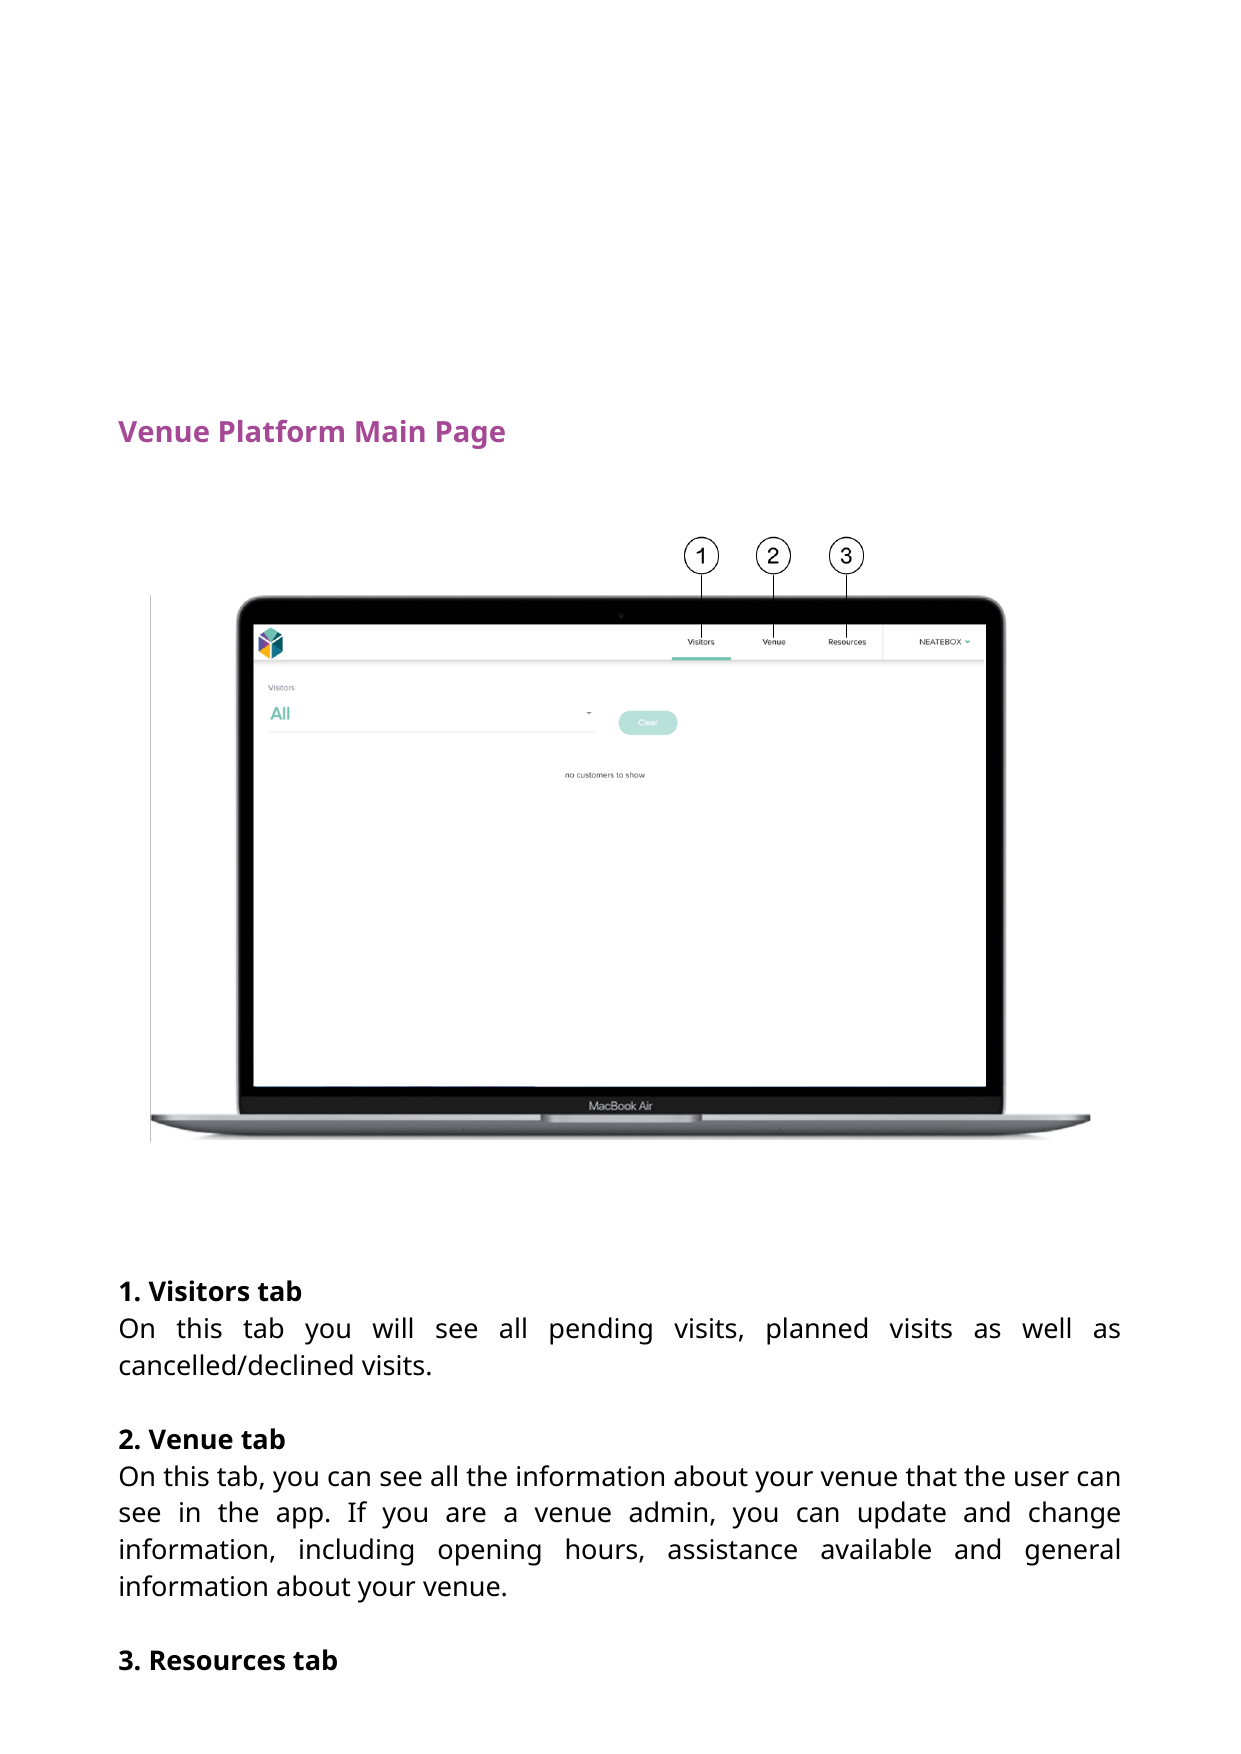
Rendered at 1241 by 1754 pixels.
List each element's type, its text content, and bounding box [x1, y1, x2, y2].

text On this tab, you can see all the information about your venue that the user can see in the app. If you are a venue admin, you can update and change information, including opening hours, assistance available and general information about your venue. [118, 1457, 1122, 1604]
text 2. Venue tab [118, 1420, 1122, 1457]
subtitle Venue Platform Main Page [118, 411, 1122, 451]
text On this tab you will see all pending visits, planned visits as well as cancelled/declined visits. [118, 1309, 1122, 1383]
picture [150, 535, 1091, 1142]
text 1. Visitors tab [118, 1273, 1122, 1309]
text 3. Resources tab [118, 1641, 1122, 1678]
